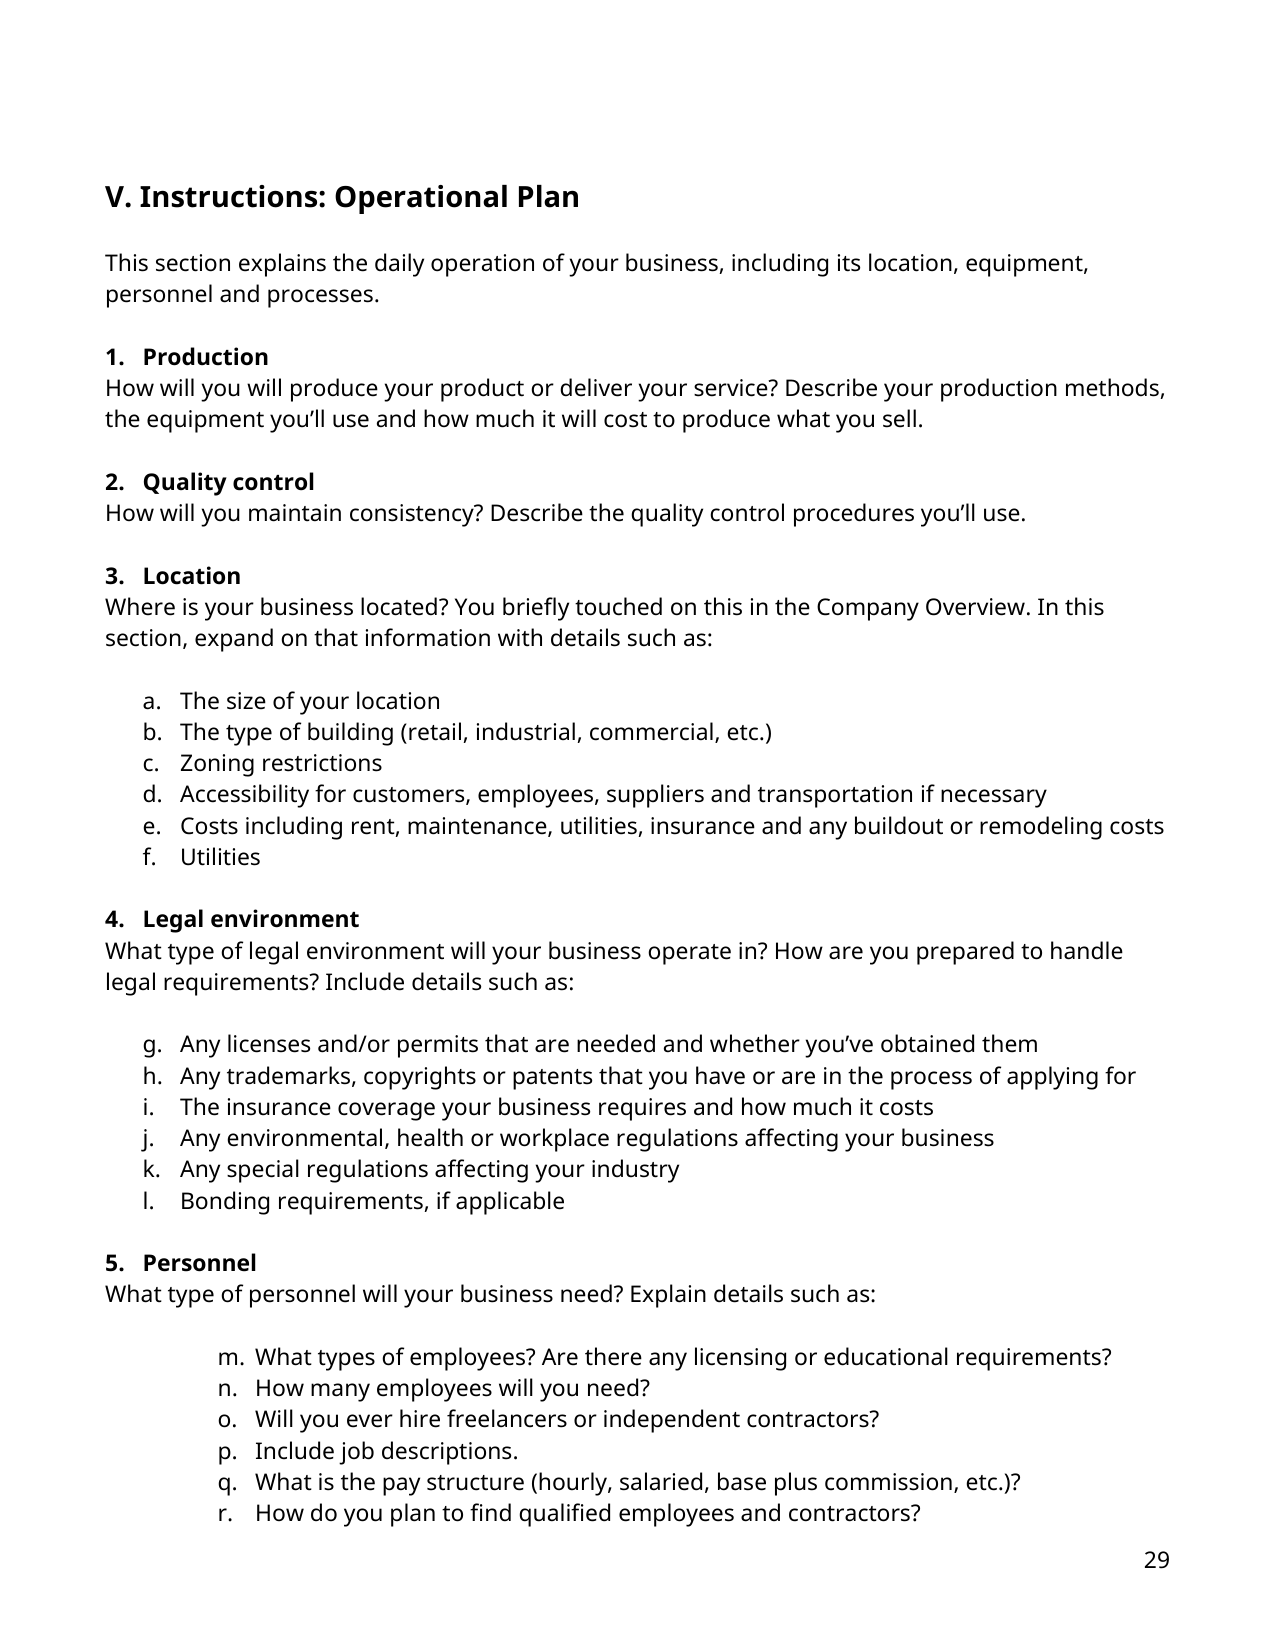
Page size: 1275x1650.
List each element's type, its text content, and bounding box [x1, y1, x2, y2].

subtitle Legal environment [105, 903, 1170, 935]
list What types of employees? Are there any licensing or educational requirements? [217, 1341, 1170, 1372]
list Any licenses and/or permits that are needed and whether you’ve obtained them [142, 1028, 1170, 1060]
subtitle Production [105, 341, 1170, 372]
list The type of building (retail, industrial, commercial, etc.) [142, 716, 1170, 747]
list Any environmental, health or workplace regulations affecting your business [142, 1122, 1170, 1153]
list The insurance coverage your business requires and how much it costs [142, 1091, 1170, 1122]
text What type of legal environment will your business operate in? How are you prepared to handle legal requirements? Include details such as: [105, 935, 1170, 997]
text This section explains the daily operation of your business, including its location, equipment, personnel and processes. [105, 247, 1170, 310]
subtitle V. Instructions: Operational Plan [105, 176, 1170, 216]
list Will you ever hire freelancers or independent contractors? [217, 1403, 1170, 1435]
list Utilities [142, 841, 1170, 872]
list Accessibility for customers, employees, suppliers and transportation if necessary [142, 778, 1170, 810]
list How many employees will you need? [217, 1372, 1170, 1403]
subtitle Quality control [105, 466, 1170, 497]
list Any trademarks, copyrights or patents that you have or are in the process of applying for [142, 1060, 1170, 1091]
list Include job descriptions. [217, 1435, 1170, 1466]
list Bonding requirements, if applicable [142, 1185, 1170, 1216]
list Costs including rent, maintenance, utilities, insurance and any buildout or remodeling costs [142, 810, 1170, 841]
subtitle Location [105, 560, 1170, 591]
list What is the pay structure (hourly, salaried, base plus commission, etc.)? [217, 1466, 1170, 1497]
text Where is your business located? You briefly touched on this in the Company Overview. In this section, expand on that information with details such as: [105, 591, 1170, 653]
list How do you plan to find qualified employees and contractors? [217, 1497, 1170, 1528]
list Any special regulations affecting your industry [142, 1153, 1170, 1185]
text How will you maintain consistency? Describe the quality control procedures you’ll use. [105, 497, 1170, 528]
list The size of your location [142, 685, 1170, 716]
text What type of personnel will your business need? Explain details such as: [105, 1278, 1170, 1310]
subtitle Personnel [105, 1247, 1170, 1278]
list Zoning restrictions [142, 747, 1170, 778]
text How will you will produce your product or deliver your service? Describe your production methods, the equipment you’ll use and how much it will cost to produce what you sell. [105, 372, 1170, 435]
